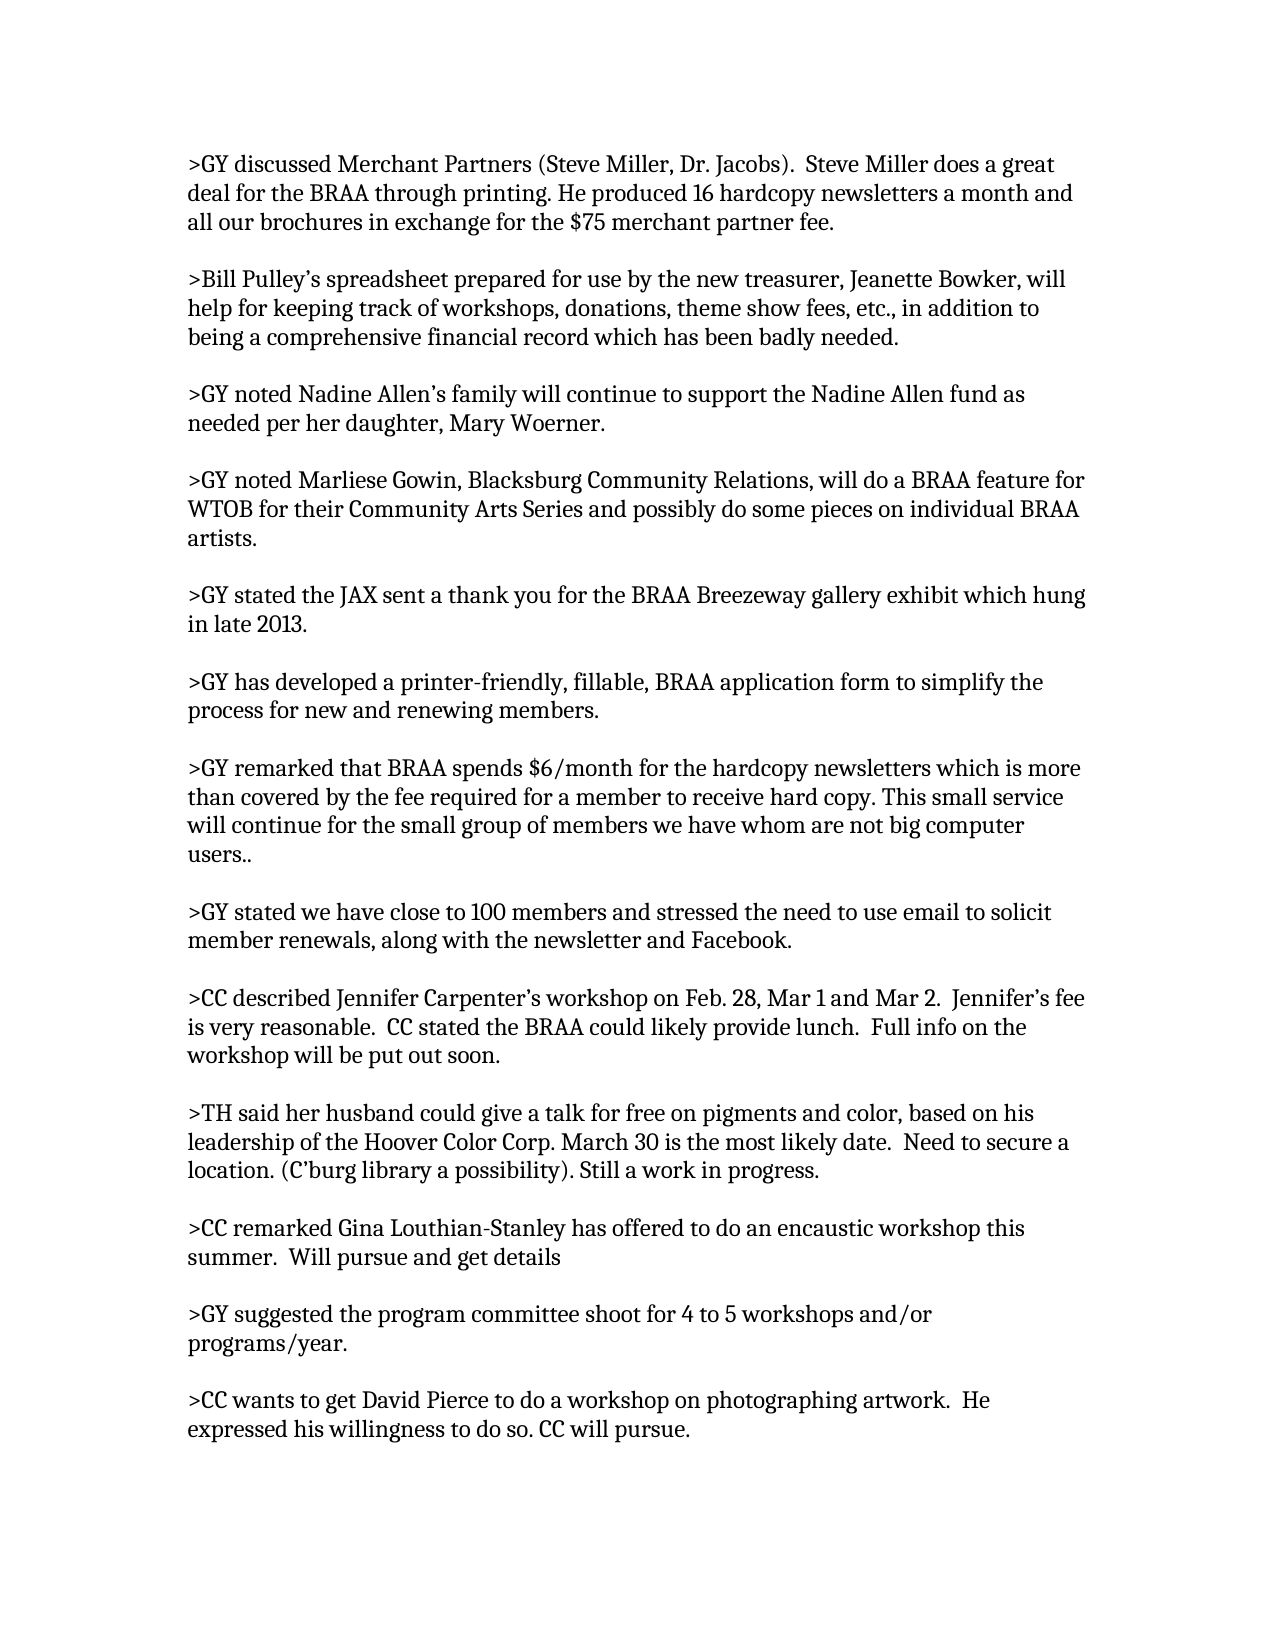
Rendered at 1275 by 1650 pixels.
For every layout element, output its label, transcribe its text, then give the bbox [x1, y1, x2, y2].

text >CC wants to get David Pierce to do a workshop on photographing artwork. He expressed his willingness to do so. CC will pursue. [187, 1386, 1087, 1444]
text >CC described Jennifer Carpenter’s workshop on Feb. 28, Mar 1 and Mar 2. Jennifer’s fee is very reasonable. CC stated the BRAA could likely provide lunch. Full info on the workshop will be put out soon. [187, 984, 1087, 1070]
text >GY remarked that BRAA spends $6/month for the hardcopy newsletters which is more than covered by the fee required for a member to receive hard copy. This small service will continue for the small group of members we have whom are not big computer users.. [187, 754, 1087, 869]
text >GY discussed Merchant Partners (Steve Miller, Dr. Jacobs). Steve Miller does a great deal for the BRAA through printing. He produced 16 hardcopy newsletters a month and all our brochures in exchange for the $75 merchant partner fee. [187, 150, 1087, 236]
text >GY stated we have close to 100 members and stressed the need to use email to solicit member renewals, along with the newsletter and Facebook. [187, 897, 1087, 955]
text >TH said her husband could give a talk for free on pigments and color, based on his leadership of the Hoover Color Corp. March 30 is the most likely date. Need to secure a location. (C’burg library a possibility). Still a work in progress. [187, 1099, 1087, 1185]
text >Bill Pulley’s spreadsheet prepared for use by the new treasurer, Jeanette Bowker, will help for keeping track of workshops, donations, theme show fees, etc., in addition to being a comprehensive financial record which has been badly needed. [187, 265, 1087, 351]
text >GY noted Marliese Gowin, Blacksburg Community Relations, will do a BRAA feature for WTOB for their Community Arts Series and possibly do some pieces on individual BRAA artists. [187, 466, 1087, 552]
text >GY stated the JAX sent a thank you for the BRAA Breezeway gallery exhibit which hung in late 2013. [187, 581, 1087, 639]
text >GY noted Nadine Allen’s family will continue to support the Nadine Allen fund as needed per her daughter, Mary Woerner. [187, 380, 1087, 437]
text >GY has developed a printer-friendly, fillable, BRAA application form to simplify the process for new and renewing members. [187, 667, 1087, 725]
text >CC remarked Gina Louthian-Stanley has offered to do an encaustic workshop this summer. Will pursue and get details [187, 1214, 1087, 1271]
text >GY suggested the program committee shoot for 4 to 5 workshops and/or programs/year. [187, 1300, 1087, 1357]
